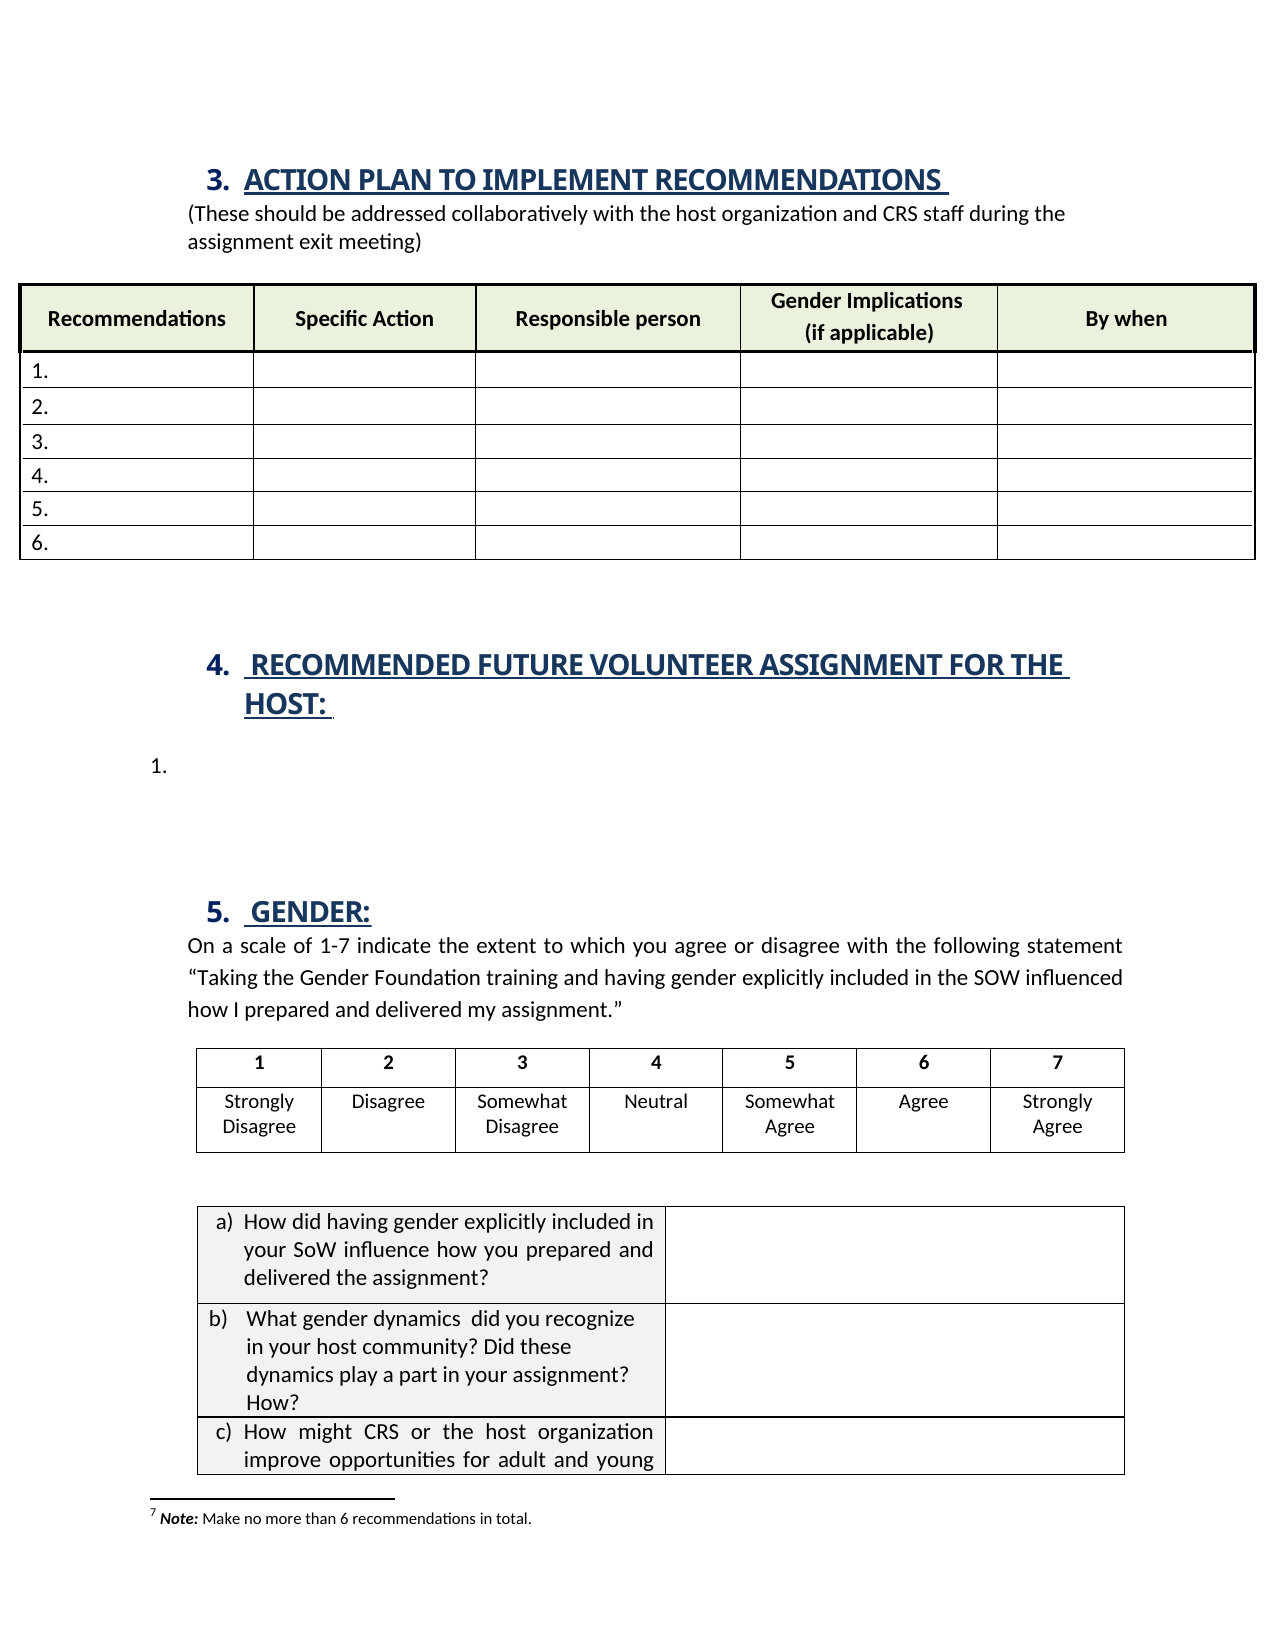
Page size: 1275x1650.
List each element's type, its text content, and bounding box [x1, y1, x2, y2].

table_cell Agree [857, 1088, 990, 1152]
table_cell [741, 459, 997, 491]
table_cell [254, 425, 475, 457]
table_header How did having gender explicitly included in your SoW influence how you prepared and delivered the assignment? [198, 1207, 665, 1303]
table_cell [476, 492, 740, 525]
table_cell [476, 425, 740, 457]
list On a scale of 1-7 indicate the extent to which you agree or disagree with the following statement “Taking the Gender Foundation training and having gender explicitly included in the SOW influenced how I prepared and delivered my assignment.” [187, 931, 1125, 1023]
table_header 1 [197, 1049, 321, 1087]
table_cell Strongly Agree [991, 1088, 1124, 1152]
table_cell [198, 1418, 665, 1473]
table_header 6 [857, 1049, 990, 1087]
table_cell [741, 492, 997, 525]
table_header Specific Action [255, 286, 475, 350]
table_header 4 [590, 1049, 722, 1087]
table_cell Neutral [590, 1088, 722, 1152]
table_cell [254, 492, 475, 525]
table_header 3 [456, 1049, 589, 1087]
title GENDER: [206, 891, 1125, 931]
table_cell [666, 1304, 1124, 1416]
text 1. [150, 751, 1125, 779]
table_cell [998, 387, 1254, 424]
table_cell [254, 459, 475, 491]
table_cell [254, 388, 475, 424]
table_header By when [998, 286, 1253, 350]
title RECOMMENDED FUTURE VOLUNTEER ASSIGNMENT FOR THE HOST: [206, 644, 1125, 723]
table_cell 3. [21, 424, 253, 457]
table_cell 2. [21, 387, 253, 424]
table_header [666, 1207, 1124, 1303]
table_cell Somewhat Agree [723, 1088, 856, 1152]
table_header Gender Implications (if applicable) [741, 286, 997, 350]
table_cell 4. [21, 458, 253, 491]
table_cell [741, 425, 997, 457]
table_cell [998, 458, 1254, 491]
table_cell [741, 353, 997, 387]
table_cell [476, 388, 740, 424]
table_cell [741, 388, 997, 424]
table_cell [998, 491, 1254, 525]
table_cell 1. [21, 351, 253, 387]
table_cell 6. [21, 525, 253, 559]
table_cell [476, 353, 740, 387]
table_header 5 [723, 1049, 856, 1087]
title ACTION PLAN TO IMPLEMENT RECOMMENDATIONS [206, 159, 1125, 199]
title (These should be addressed collaboratively with the host organization and CRS staff during the assignment exit meeting) [187, 199, 1125, 255]
table_cell Strongly Disagree [197, 1088, 321, 1152]
table_cell [666, 1418, 1124, 1473]
table_cell [254, 526, 475, 559]
table_cell [998, 350, 1254, 387]
table_cell Disagree [322, 1088, 455, 1152]
table_cell [254, 353, 475, 387]
table_cell [741, 526, 997, 559]
table_cell [998, 424, 1254, 457]
table_cell Somewhat Disagree [456, 1088, 589, 1152]
table_cell [476, 459, 740, 491]
table_header 7 [991, 1049, 1124, 1087]
table_cell 5. [21, 491, 253, 525]
table_cell [476, 526, 740, 559]
table_cell What gender dynamics did you recognize in your host community? Did these dynamics play a part in your assignment? How? [198, 1304, 665, 1416]
table_header Recommendations [22, 286, 253, 350]
table_header Responsible person [477, 286, 740, 350]
table_cell [998, 525, 1254, 559]
table_header 2 [322, 1049, 455, 1087]
